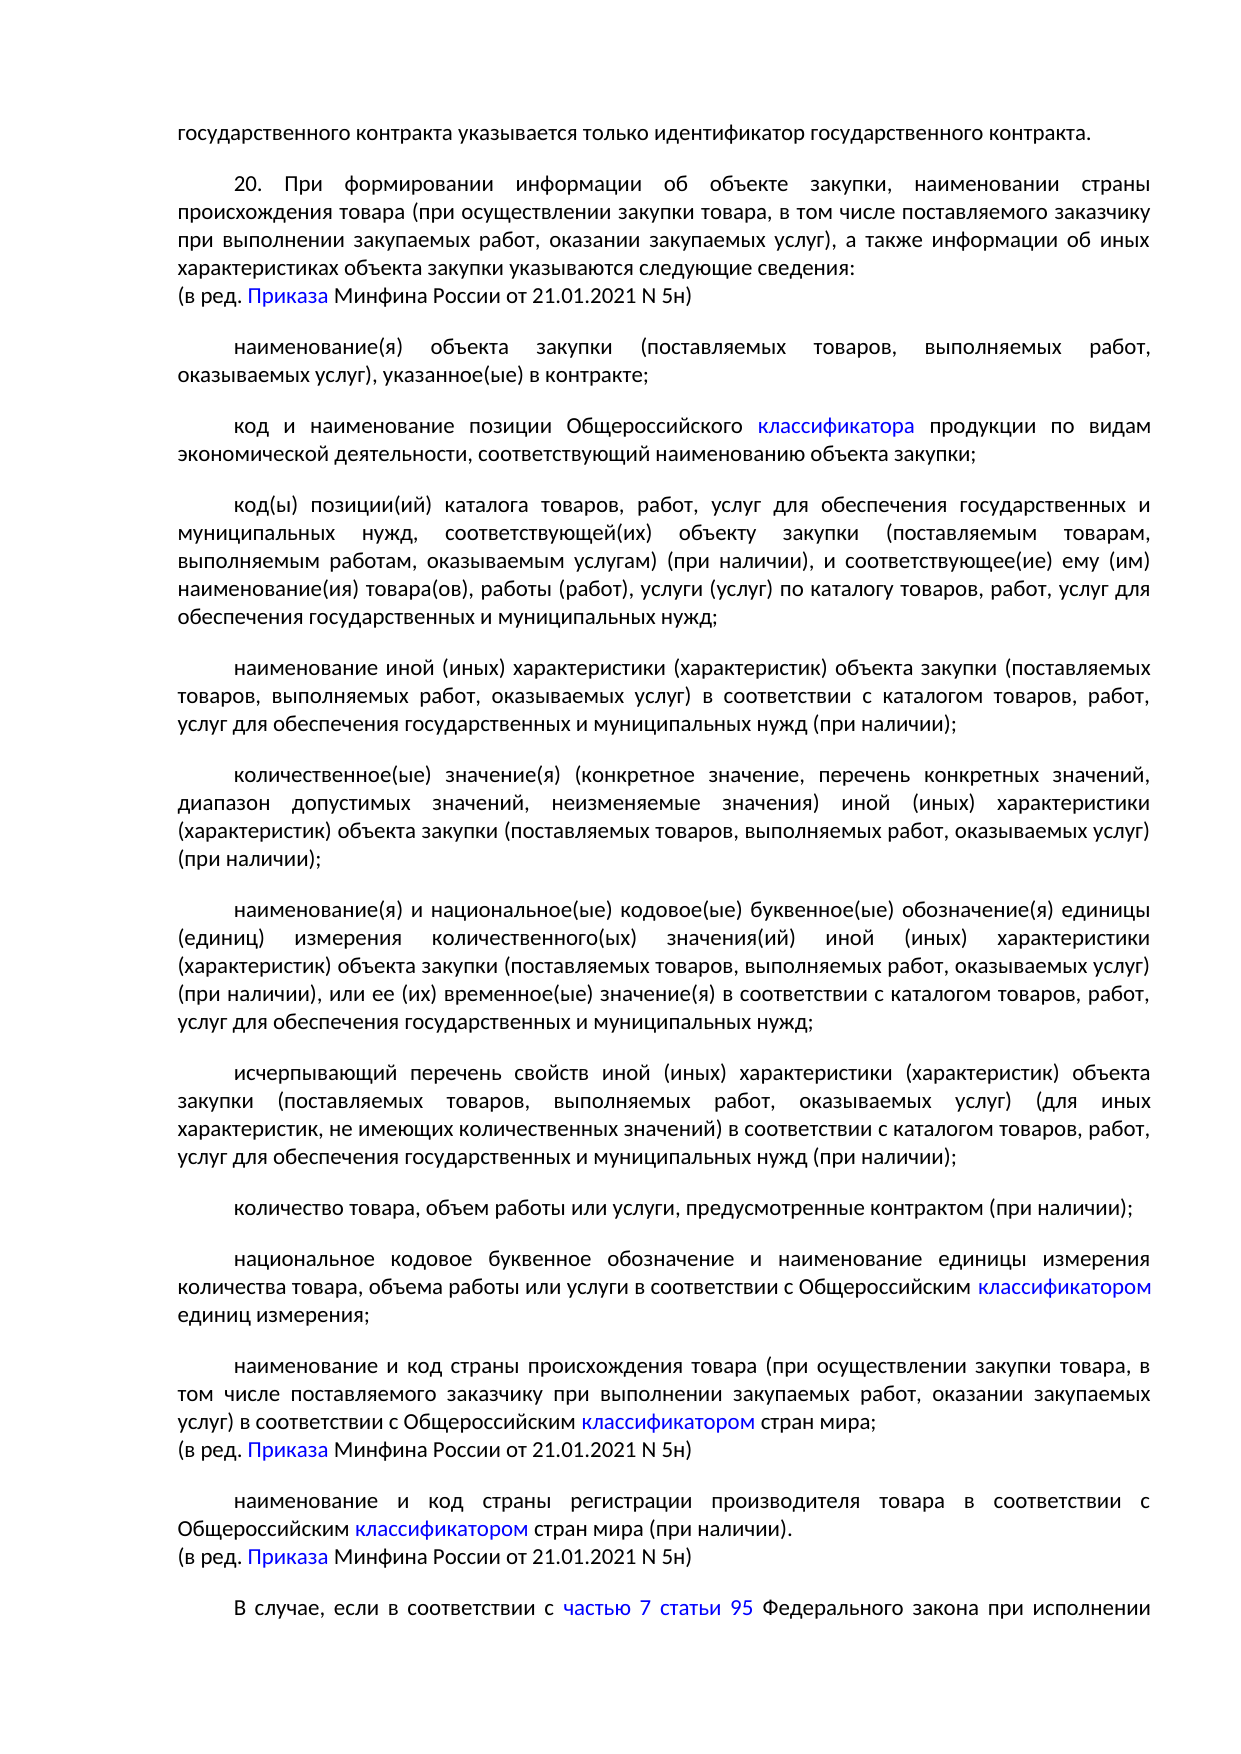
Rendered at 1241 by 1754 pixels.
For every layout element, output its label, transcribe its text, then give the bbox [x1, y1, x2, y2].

text наименование и код страны регистрации производителя товара в соответствии с Общероссийским классификатором стран мира (при наличии). [177, 1486, 1152, 1542]
text исчерпывающий перечень свойств иной (иных) характеристики (характеристик) объекта закупки (поставляемых товаров, выполняемых работ, оказываемых услуг) (для иных характеристик, не имеющих количественных значений) в соответствии с каталогом товаров, работ, услуг для обеспечения государственных и муниципальных нужд (при наличии); [177, 1058, 1152, 1170]
text наименование и код страны происхождения товара (при осуществлении закупки товара, в том числе поставляемого заказчику при выполнении закупаемых работ, оказании закупаемых услуг) в соответствии с Общероссийским классификатором стран мира; [177, 1351, 1152, 1435]
text 20. При формировании информации об объекте закупки, наименовании страны происхождения товара (при осуществлении закупки товара, в том числе поставляемого заказчику при выполнении закупаемых работ, оказании закупаемых услуг), а также информации об иных характеристиках объекта закупки указываются следующие сведения: [177, 169, 1152, 281]
text наименование(я) объекта закупки (поставляемых товаров, выполняемых работ, оказываемых услуг), указанное(ые) в контракте; [177, 332, 1152, 388]
text (в ред. Приказа Минфина России от 21.01.2021 N 5н) [177, 1435, 1152, 1463]
text (в ред. Приказа Минфина России от 21.01.2021 N 5н) [177, 281, 1152, 309]
text код(ы) позиции(ий) каталога товаров, работ, услуг для обеспечения государственных и муниципальных нужд, соответствующей(их) объекту закупки (поставляемым товарам, выполняемым работам, оказываемым услугам) (при наличии), и соответствующее(ие) ему (им) наименование(ия) товара(ов), работы (работ), услуги (услуг) по каталогу товаров, работ, услуг для обеспечения государственных и муниципальных нужд; [177, 490, 1152, 630]
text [177, 118, 1152, 146]
text (в ред. Приказа Минфина России от 21.01.2021 N 5н) [177, 1542, 1152, 1570]
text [177, 1593, 1152, 1621]
text количественное(ые) значение(я) (конкретное значение, перечень конкретных значений, диапазон допустимых значений, неизменяемые значения) иной (иных) характеристики (характеристик) объекта закупки (поставляемых товаров, выполняемых работ, оказываемых услуг) (при наличии); [177, 760, 1152, 872]
text количество товара, объем работы или услуги, предусмотренные контрактом (при наличии); [177, 1193, 1152, 1221]
text наименование(я) и национальное(ые) кодовое(ые) буквенное(ые) обозначение(я) единицы (единиц) измерения количественного(ых) значения(ий) иной (иных) характеристики (характеристик) объекта закупки (поставляемых товаров, выполняемых работ, оказываемых услуг) (при наличии), или ее (их) временное(ые) значение(я) в соответствии с каталогом товаров, работ, услуг для обеспечения государственных и муниципальных нужд; [177, 895, 1152, 1035]
text наименование иной (иных) характеристики (характеристик) объекта закупки (поставляемых товаров, выполняемых работ, оказываемых услуг) в соответствии с каталогом товаров, работ, услуг для обеспечения государственных и муниципальных нужд (при наличии); [177, 653, 1152, 737]
text код и наименование позиции Общероссийского классификатора продукции по видам экономической деятельности, соответствующий наименованию объекта закупки; [177, 411, 1152, 467]
text национальное кодовое буквенное обозначение и наименование единицы измерения количества товара, объема работы или услуги в соответствии с Общероссийским классификатором единиц измерения; [177, 1244, 1152, 1328]
